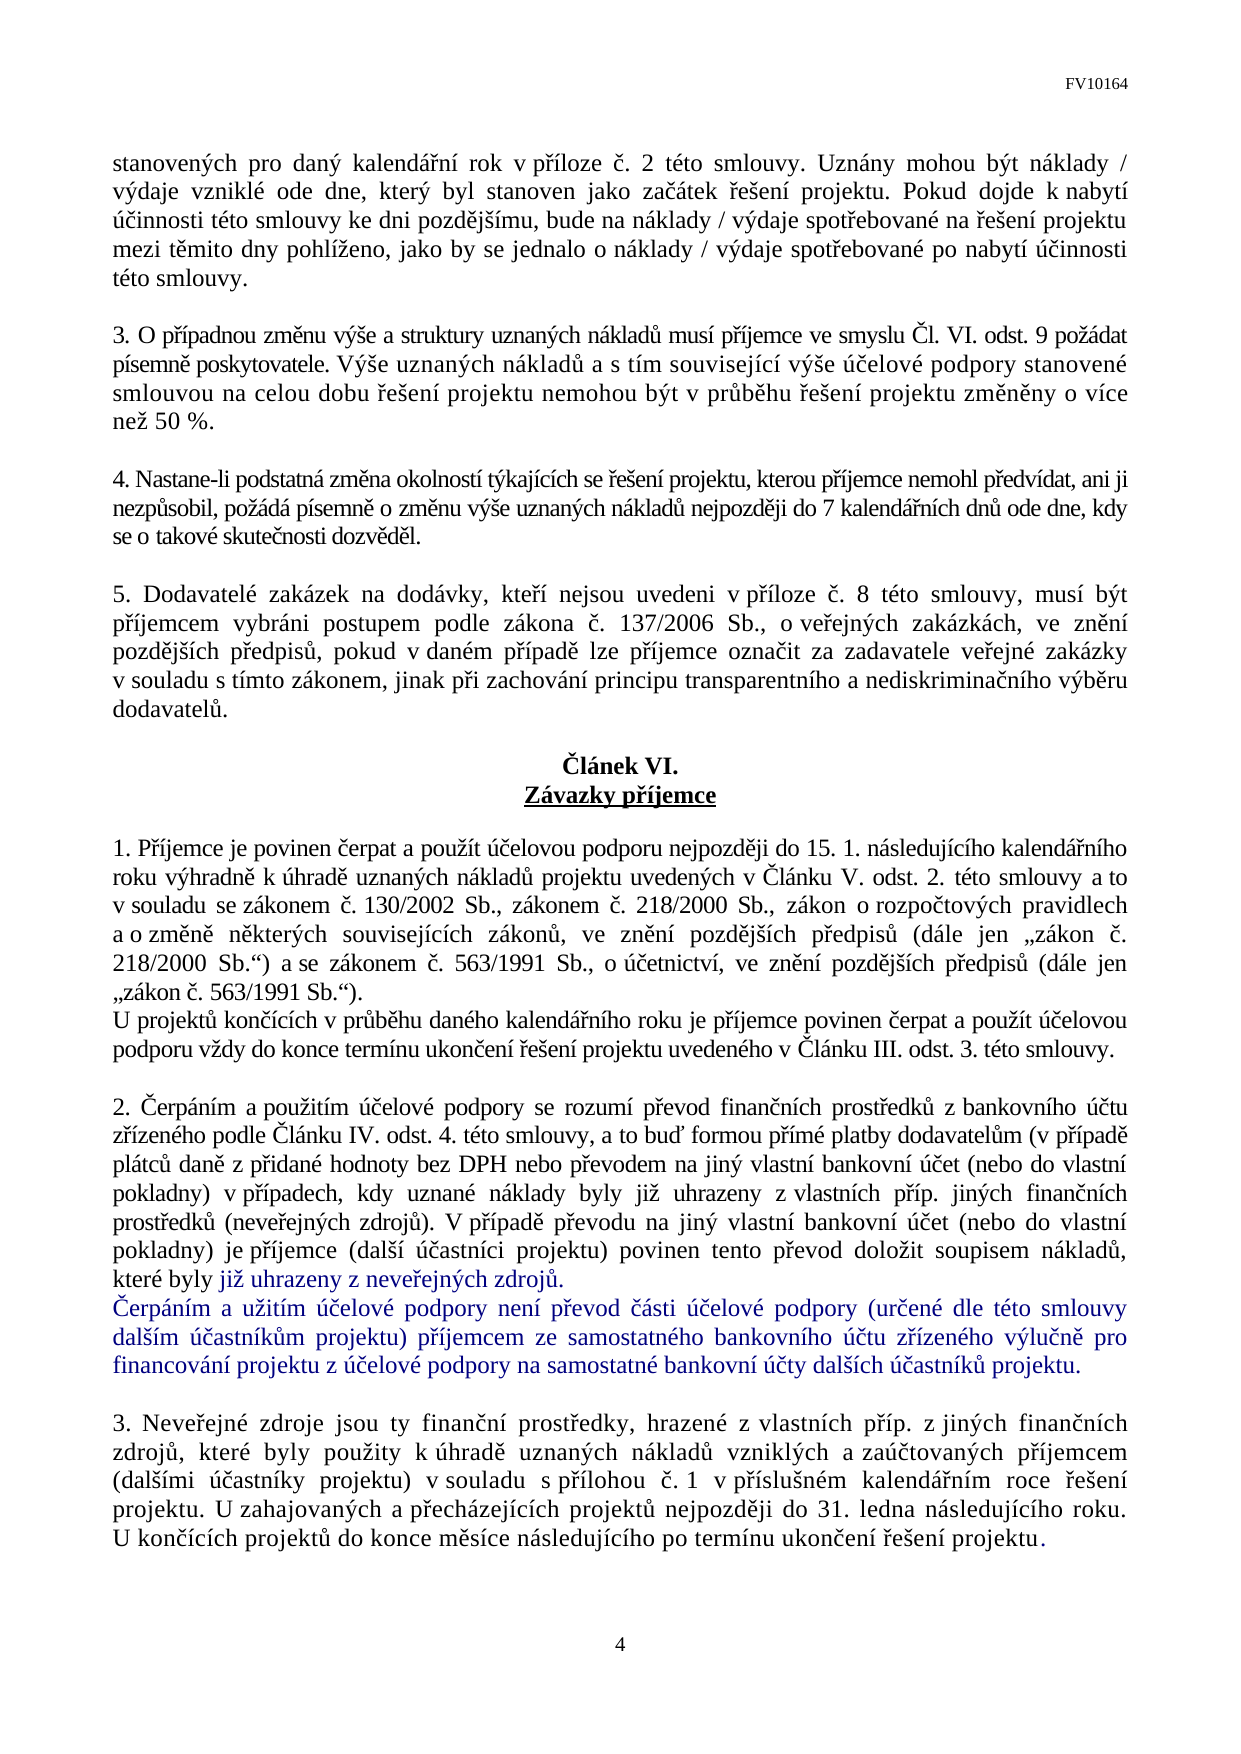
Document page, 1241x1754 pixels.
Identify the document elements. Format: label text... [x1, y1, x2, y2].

text 3. O případnou změnu výše a struktury uznaných nákladů musí příjemce ve smyslu Čl. VI. odst. 9 požádat písemně poskytovatele. Výše uznaných nákladů a s tím související výše účelové podpory stanovené smlouvou na celou dobu řešení projektu nemohou být v průběhu řešení projektu změněny o více než 50 %. [112, 320, 1128, 435]
text U projektů končících v průběhu daného kalendářního roku je příjemce povinen čerpat a použít účelovou podporu vždy do konce termínu ukončení řešení projektu uvedeného v Článku III. odst. 3. této smlouvy. [112, 1006, 1128, 1063]
text 4. Nastane-li podstatná změna okolností týkajících se řešení projektu, kterou příjemce nemohl předvídat, ani ji nezpůsobil, požádá písemně o změnu výše uznaných nákladů nejpozději do 7 kalendářních dnů ode dne, kdy se o takové skutečnosti dozvěděl. [112, 464, 1128, 550]
text Článek VI. [112, 751, 1128, 780]
text 1. Příjemce je povinen čerpat a použít účelovou podporu nejpozději do 15. 1. následujícího kalendářního roku výhradně k úhradě uznaných nákladů projektu uvedených v Článku V. odst. 2. této smlouvy a to v souladu se zákonem č. 130/2002 Sb., zákonem č. 218/2000 Sb., zákon o rozpočtových pravidlech a o změně některých souvisejících zákonů, ve znění pozdějších předpisů (dále jen „zákon č. 218/2000 Sb.“) a se zákonem č. 563/1991 Sb., o účetnictví, ve znění pozdějších předpisů (dále jen „zákon č. 563/1991 Sb.“). [112, 833, 1128, 1006]
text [112, 148, 1128, 291]
subtitle Závazky příjemce [112, 780, 1128, 809]
text 5. Dodavatelé zakázek na dodávky, kteří nejsou uvedeni v příloze č. 8 této smlouvy, musí být příjemcem vybráni postupem podle zákona č. 137/2006 Sb., o veřejných zakázkách, ve znění pozdějších předpisů, pokud v daném případě lze příjemce označit za zadavatele veřejné zakázky v souladu s tímto zákonem, jinak při zachování principu transparentního a nediskriminačního výběru dodavatelů. [112, 579, 1128, 723]
text 2. Čerpáním a použitím účelové podpory se rozumí převod finančních prostředků z bankovního účtu zřízeného podle Článku IV. odst. 4. této smlouvy, a to buď formou přímé platby dodavatelům (v případě plátců daně z přidané hodnoty bez DPH nebo převodem na jiný vlastní bankovní účet (nebo do vlastní pokladny) v případech, kdy uznané náklady byly již uhrazeny z vlastních příp. jiných finančních prostředků (neveřejných zdrojů). V případě převodu na jiný vlastní bankovní účet (nebo do vlastní pokladny) je příjemce (další účastníci projektu) povinen tento převod doložit soupisem nákladů, které byly již uhrazeny z neveřejných zdrojů. [112, 1092, 1128, 1293]
list Neveřejné zdroje jsou ty finanční prostředky, hrazené z vlastních příp. z jiných finančních zdrojů, které byly použity k úhradě uznaných nákladů vzniklých a zaúčtovaných příjemcem (dalšími účastníky projektu) v souladu s přílohou č. 1 v příslušném kalendářním roce řešení projektu. U zahajovaných a přecházejících projektů nejpozději do 31. ledna následujícího roku. U končících projektů do konce měsíce následujícího po termínu ukončení řešení projektu. [112, 1408, 1128, 1552]
text Čerpáním a užitím účelové podpory není převod části účelové podpory (určené dle této smlouvy dalším účastníkům projektu) příjemcem ze samostatného bankovního účtu zřízeného výlučně pro financování projektu z účelové podpory na samostatné bankovní účty dalších účastníků projektu. [112, 1293, 1128, 1379]
